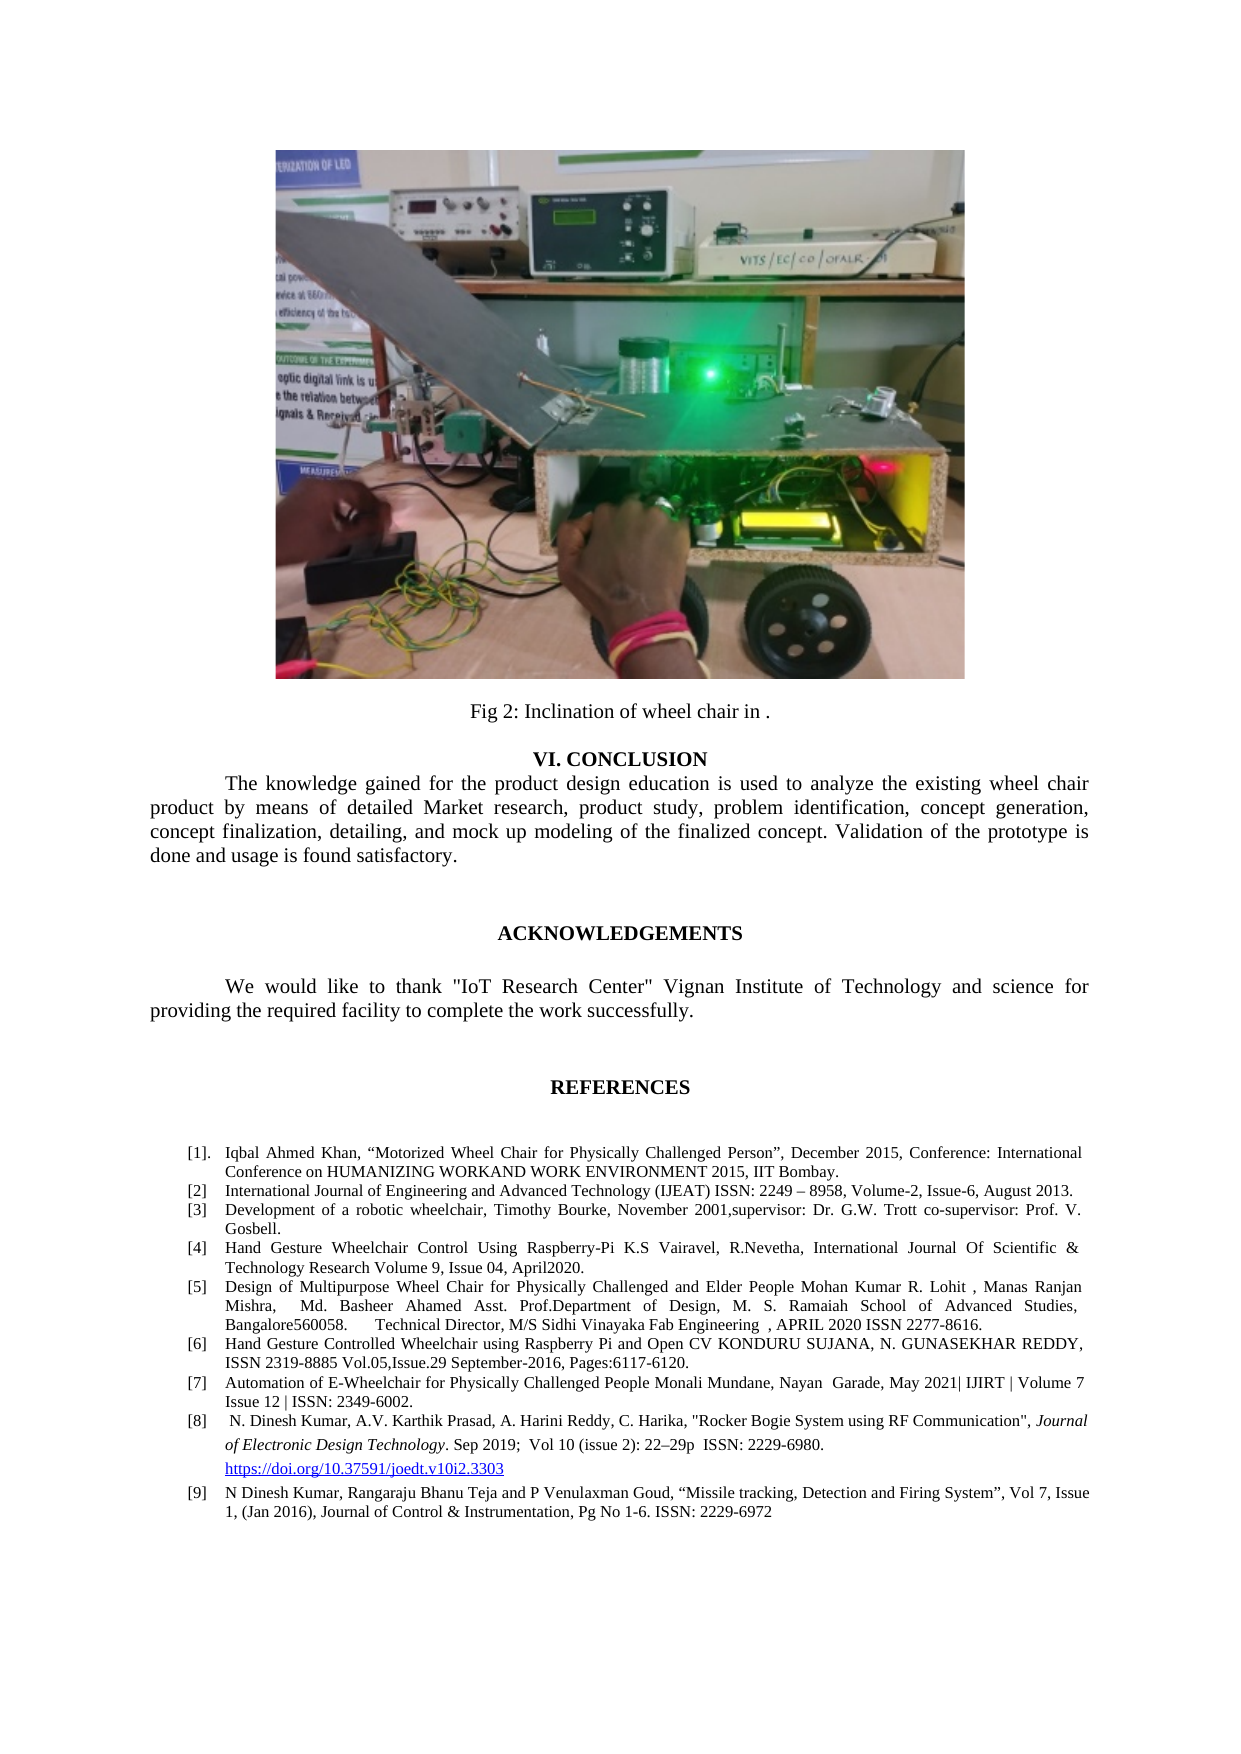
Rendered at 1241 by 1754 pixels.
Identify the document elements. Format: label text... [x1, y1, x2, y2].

text AcknowledgementS [150, 921, 1090, 945]
text The knowledge gained for the product design education is used to analyze the existing wheel chair product by means of detailed Market research, product study, problem identification, concept generation, concept finalization, detailing, and mock up modeling of the finalized concept. Validation of the prototype is done and usage is found satisfactory. [150, 771, 1090, 867]
text [4] Hand Gesture Wheelchair Control Using Raspberry-Pi K.S Vairavel, R.Nevetha, International Journal Of Scientific & Technology Research Volume 9, Issue 04, April2020. [187, 1238, 1090, 1277]
text We would like to thank "IoT Research Center" Vignan Institute of Technology and science for providing the required facility to complete the work successfully. [150, 974, 1090, 1022]
text [9] N Dinesh Kumar, Rangaraju Bhanu Teja and P Venulaxman Goud, “Missile tracking, Detection and Firing System”, Vol 7, Issue 1, (Jan 2016), Journal of Control & Instrumentation, Pg No 1-6. ISSN: 2229-6972 [187, 1483, 1090, 1521]
text [2] International Journal of Engineering and Advanced Technology (IJEAT) ISSN: 2249 – 8958, Volume-2, Issue-6, August 2013. [187, 1181, 1090, 1200]
text [8] N. Dinesh Kumar, A.V. Karthik Prasad, A. Harini Reddy, C. Harika, "Rocker Bogie System using RF Communication", Journal of Electronic Design Technology. Sep 2019; Vol 10 (issue 2): 22–29p ISSN: 2229-6980. https://doi.org/10.37591/joedt.v10i2.3303 [187, 1411, 1090, 1478]
text [5] Design of Multipurpose Wheel Chair for Physically Challenged and Elder People Mohan Kumar R. Lohit , Manas Ranjan Mishra, Md. Basheer Ahamed Asst. Prof.Department of Design, M. S. Ramaiah School of Advanced Studies, Bangalore560058. Technical Director, M/S Sidhi Vinayaka Fab Engineering , APRIL 2020 ISSN 2277-8616. [187, 1277, 1090, 1334]
text [3] Development of a robotic wheelchair, Timothy Bourke, November 2001,supervisor: Dr. G.W. Trott co-supervisor: Prof. V. Gosbell. [187, 1200, 1090, 1238]
text Fig 2: Inclination of wheel chair in . [150, 699, 1090, 723]
subtitle REFERENCES [150, 1075, 1090, 1099]
text [6] Hand Gesture Controlled Wheelchair using Raspberry Pi and Open CV KONDURU SUJANA, N. GUNASEKHAR REDDY, ISSN 2319-8885 Vol.05,Issue.29 September-2016, Pages:6117-6120. [187, 1334, 1090, 1372]
picture [275, 150, 965, 679]
text [1]. Iqbal Ahmed Khan, “Motorized Wheel Chair for Physically Challenged Person”, December 2015, Conference: International Conference on HUMANIZING WORKAND WORK ENVIRONMENT 2015, IIT Bombay. [187, 1142, 1090, 1181]
text VI. CONCLUSION [150, 747, 1090, 771]
text [7] Automation of E-Wheelchair for Physically Challenged People Monali Mundane, Nayan Garade, May 2021| IJIRT | Volume 7 Issue 12 | ISSN: 2349-6002. [187, 1372, 1090, 1411]
